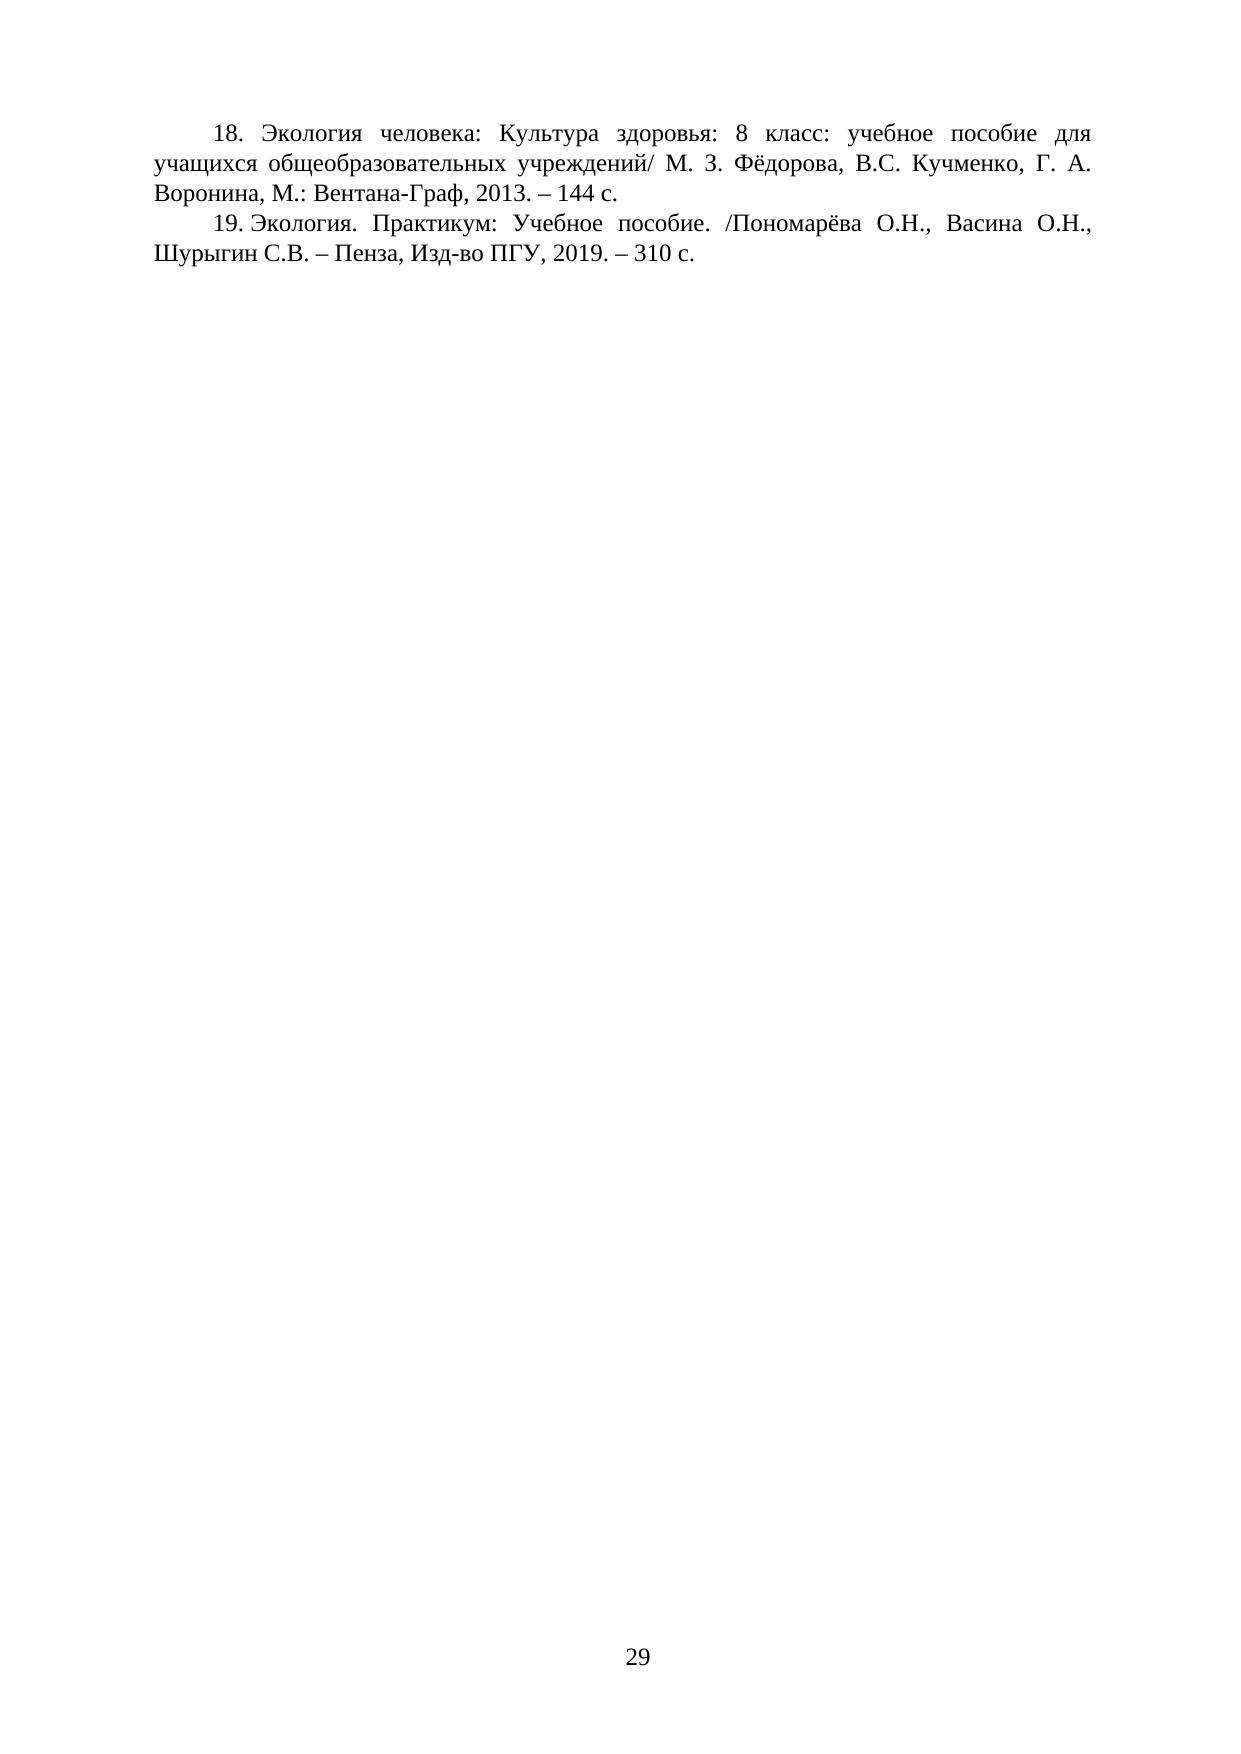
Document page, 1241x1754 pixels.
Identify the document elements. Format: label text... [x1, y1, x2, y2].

text 19. Экология. Практикум: Учебное пособие. /Пономарёва О.Н., Васина О.Н., Шурыгин С.В. – Пенза, Изд-во ПГУ, 2019. – 310 с. [153, 208, 1093, 267]
list 18. Экология человека: Культура здоровья: 8 класс: учебное пособие для учащихся общеобразовательных учреждений/ М. З. Фёдорова, В.С. Кучменко, Г. А. Воронина, М.: Вентана-Граф, 2013. – 144 с. [153, 118, 1092, 207]
